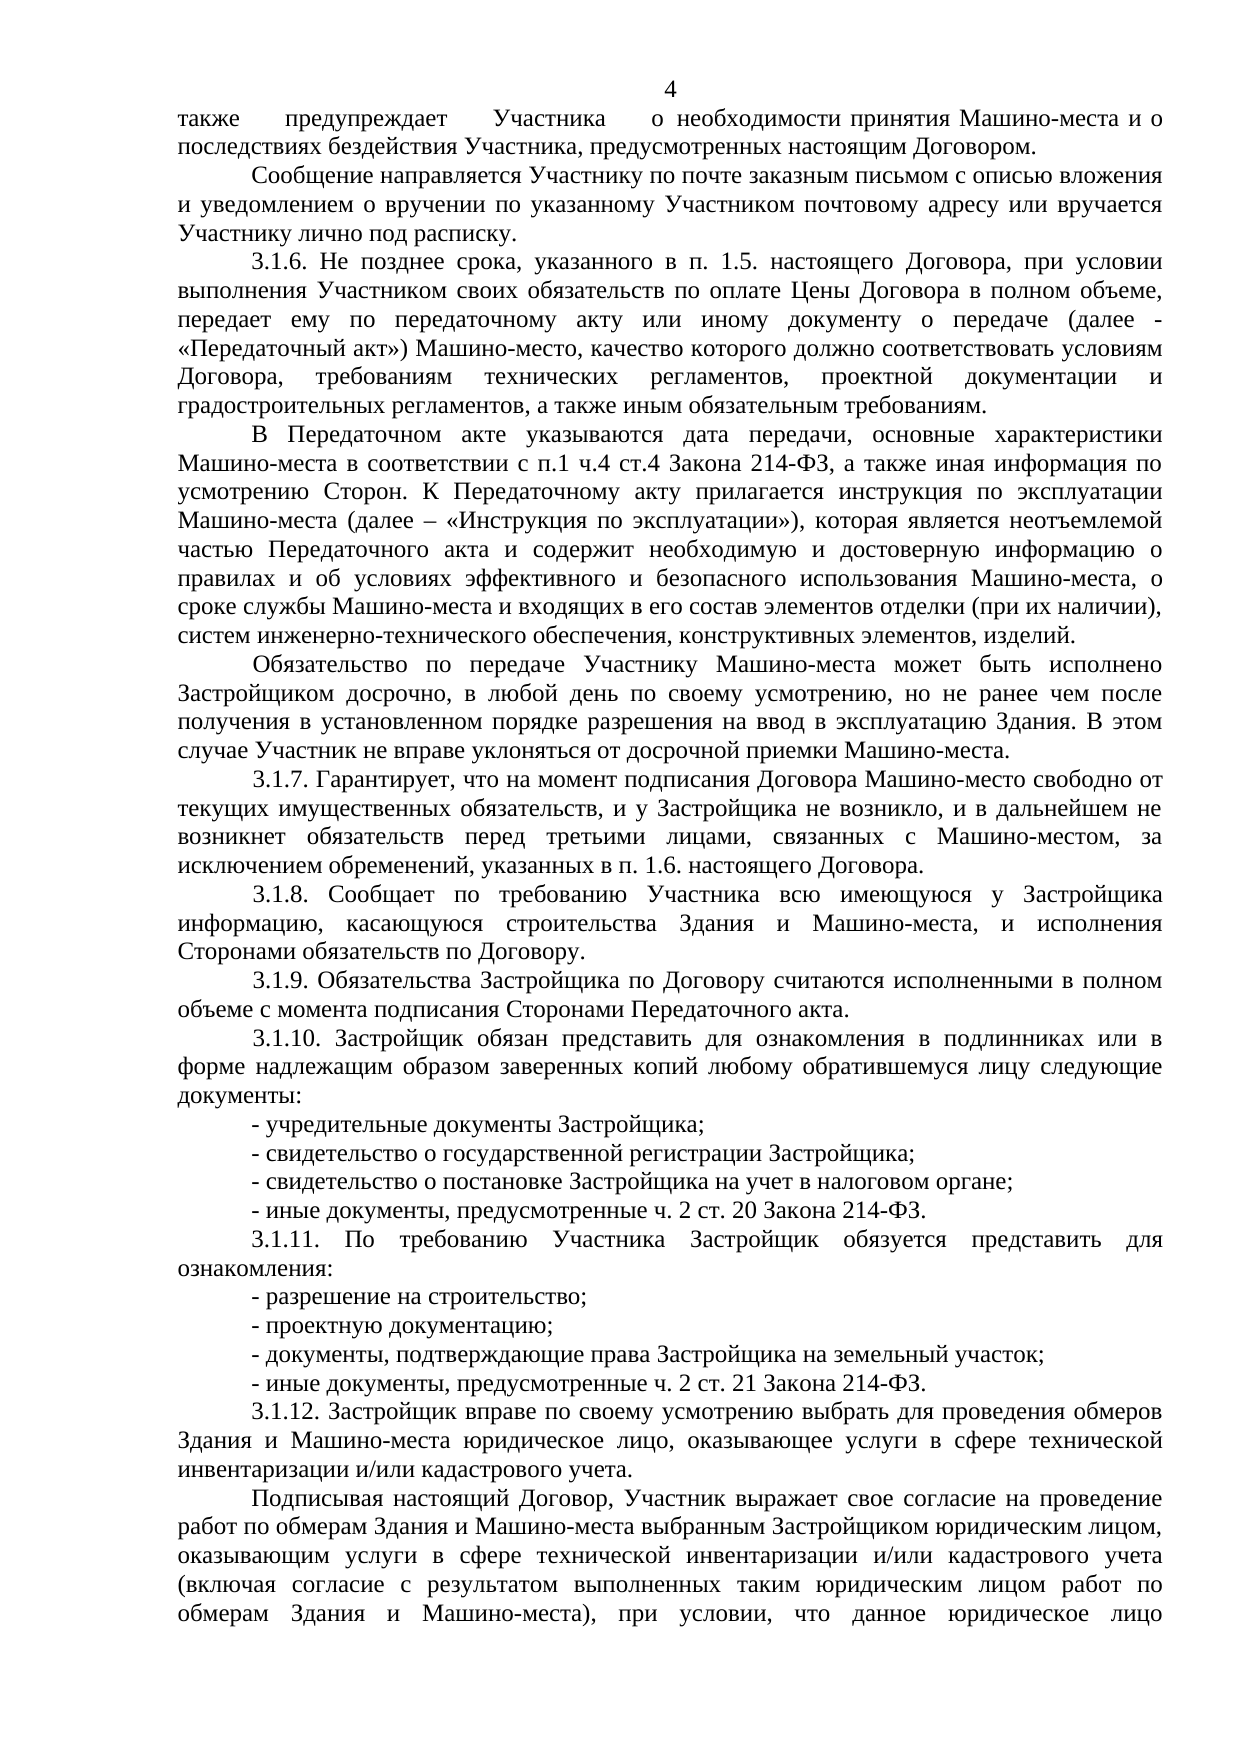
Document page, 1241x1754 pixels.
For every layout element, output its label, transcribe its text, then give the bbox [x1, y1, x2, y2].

text 3.1.9. Обязательства Застройщика по Договору считаются исполненными в полном объеме с момента подписания Сторонами Передаточного акта. [177, 965, 1163, 1023]
text 3.1.12. Застройщик вправе по своему усмотрению выбрать для проведения обмеров Здания и Машино-места юридическое лицо, оказывающее услуги в сфере технической инвентаризации и/или кадастрового учета. [177, 1396, 1163, 1483]
text 3.1.11. По требованию Участника Застройщик обязуется представить для ознакомления: [177, 1224, 1163, 1281]
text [177, 103, 1163, 160]
text Обязательство по передаче Участнику Машино-места может быть исполнено Застройщиком досрочно, в любой день по своему усмотрению, но не ранее чем после получения в установленном порядке разрешения на ввод в эксплуатацию Здания. В этом случае Участник не вправе уклоняться от досрочной приемки Машино-места. [177, 649, 1163, 764]
text - документы, подтверждающие права Застройщика на земельный участок; [251, 1339, 1163, 1368]
text 3.1.7. Гарантирует, что на момент подписания Договора Машино-место свободно от текущих имущественных обязательств, и у Застройщика не возникло, и в дальнейшем не возникнет обязательств перед третьими лицами, связанных с Машино-местом, за исключением обременений, указанных в п. 1.6. настоящего Договора. [177, 764, 1163, 879]
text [177, 1483, 1163, 1626]
text 3.1.10. Застройщик обязан представить для ознакомления в подлинниках или в форме надлежащим образом заверенных копий любому обратившемуся лицу следующие документы: [177, 1023, 1163, 1109]
text - учредительные документы Застройщика; [251, 1109, 1163, 1138]
text - свидетельство о государственной регистрации Застройщика; [251, 1138, 1163, 1166]
text Сообщение направляется Участнику по почте заказным письмом с описью вложения и уведомлением о вручении по указанному Участником почтовому адресу или вручается Участнику лично под расписку. [177, 160, 1163, 246]
text - проектную документацию; [251, 1310, 1163, 1339]
text В Передаточном акте указываются дата передачи, основные характеристики Машино-места в соответствии с п.1 ч.4 ст.4 Закона 214-ФЗ, а также иная информация по усмотрению Сторон. К Передаточному акту прилагается инструкция по эксплуатации Машино-места (далее – «Инструкция по эксплуатации»), которая является неотъемлемой частью Передаточного акта и содержит необходимую и достоверную информацию о правилах и об условиях эффективного и безопасного использования Машино-места, о сроке службы Машино-места и входящих в его состав элементов отделки (при их наличии), систем инженерно-технического обеспечения, конструктивных элементов, изделий. [177, 419, 1163, 649]
text 3.1.6. Не позднее срока, указанного в п. 1.5. настоящего Договора, при условии выполнения Участником своих обязательств по оплате Цены Договора в полном объеме, передает ему по передаточному акту или иному документу о передаче (далее - «Передаточный акт») Машино-место, качество которого должно соответствовать условиям Договора, требованиям технических регламентов, проектной документации и градостроительных регламентов, а также иным обязательным требованиям. [177, 246, 1163, 419]
text - разрешение на строительство; [251, 1281, 1163, 1310]
text - свидетельство о постановке Застройщика на учет в налоговом органе; [251, 1166, 1163, 1195]
text - иные документы, предусмотренные ч. 2 ст. 21 Закона 214-ФЗ. [251, 1368, 1163, 1396]
text - иные документы, предусмотренные ч. 2 ст. 20 Закона 214-ФЗ. [251, 1195, 1163, 1224]
text 3.1.8. Сообщает по требованию Участника всю имеющуюся у Застройщика информацию, касающуюся строительства Здания и Машино-места, и исполнения Сторонами обязательств по Договору. [177, 879, 1163, 965]
